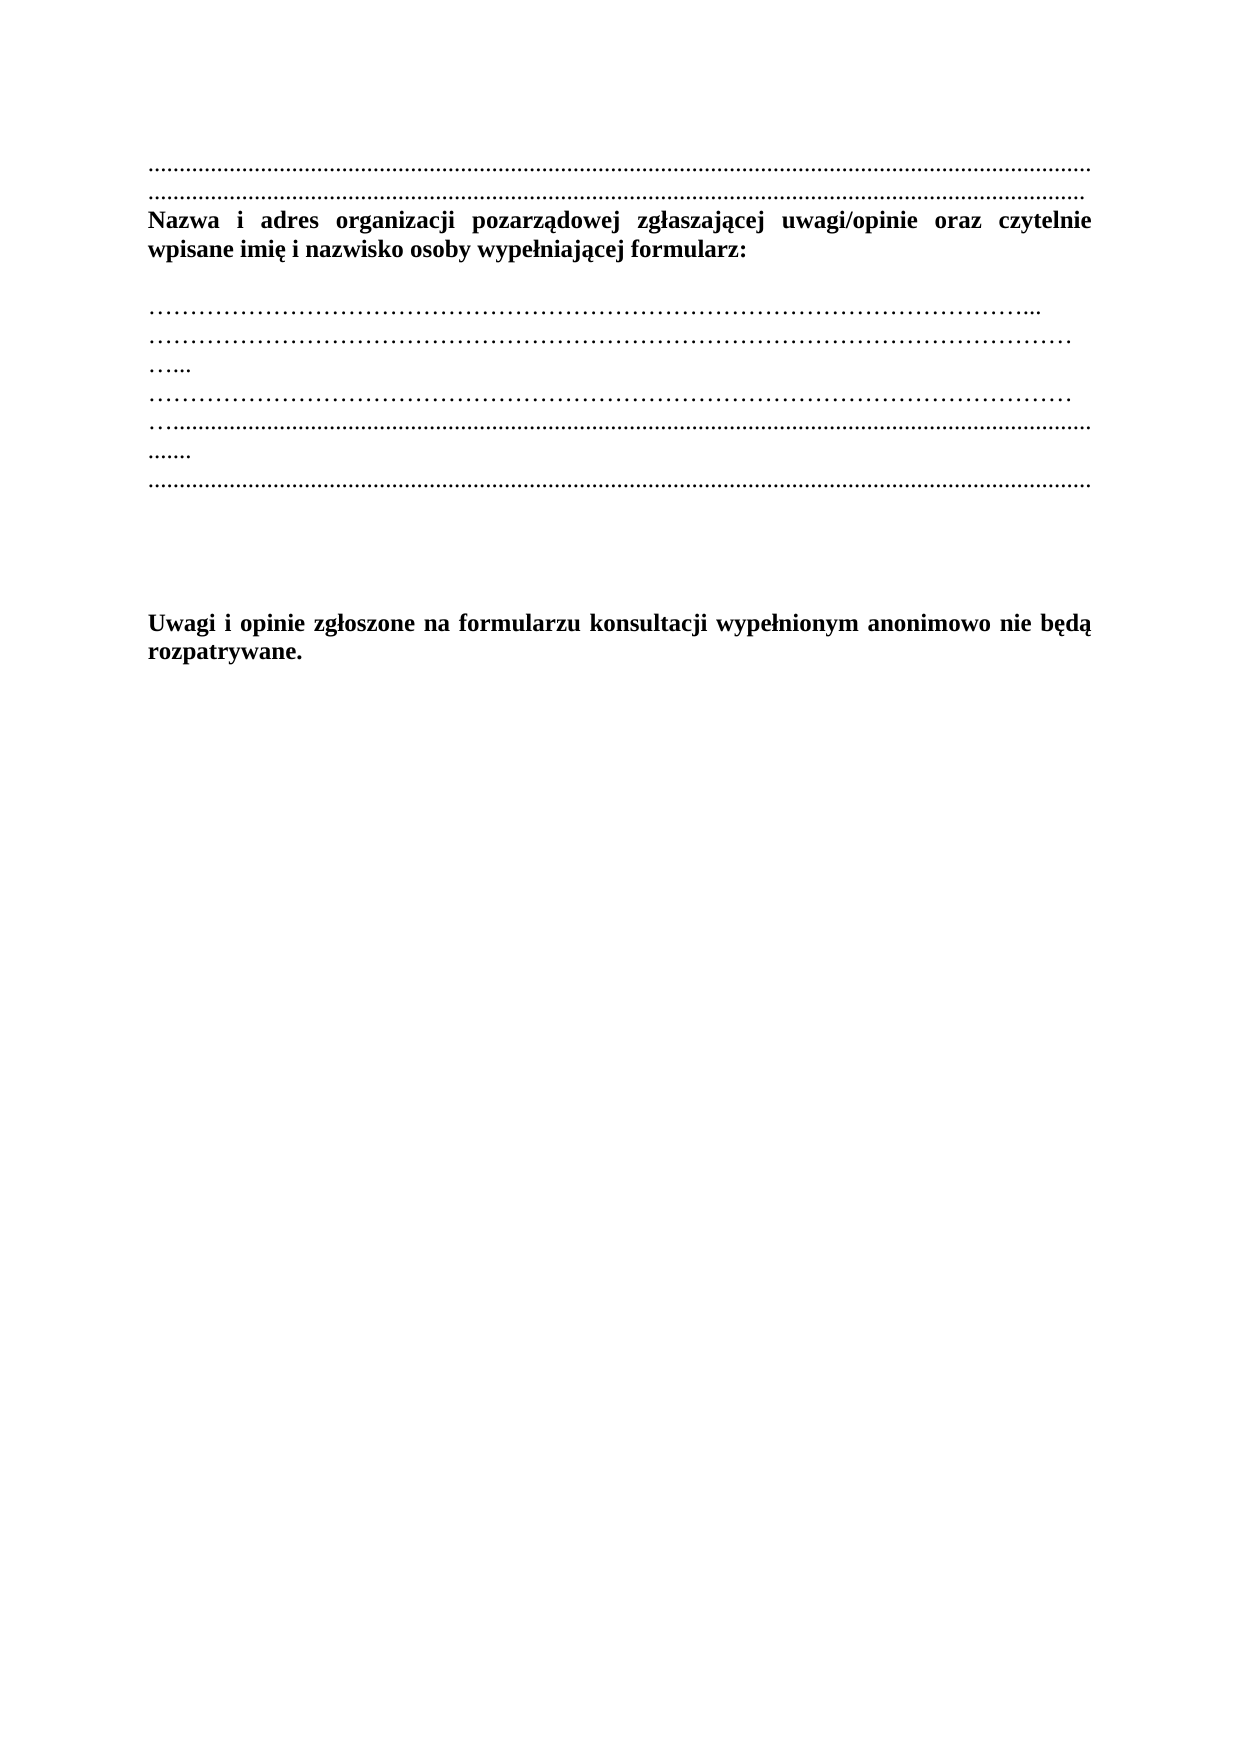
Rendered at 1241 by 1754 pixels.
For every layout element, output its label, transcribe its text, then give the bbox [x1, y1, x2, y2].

text ............................................................................................................................................................................................................................................................................................................. [148, 148, 1092, 205]
text Nazwa i adres organizacji pozarządowej zgłaszającej uwagi/opinie oraz czytelnie wpisane imię i nazwisko osoby wypełniającej formularz: [148, 205, 1092, 263]
text ……………………………………………………………………………………………...……………………………………………………………………………………………………...…………………………………………………………………………………………………….......................................................................................................................................................... [148, 291, 1092, 464]
text Uwagi i opinie zgłoszone na formularzu konsultacji wypełnionym anonimowo nie będą rozpatrywane. [148, 608, 1092, 665]
text ....................................................................................................................................................... [148, 464, 1092, 493]
